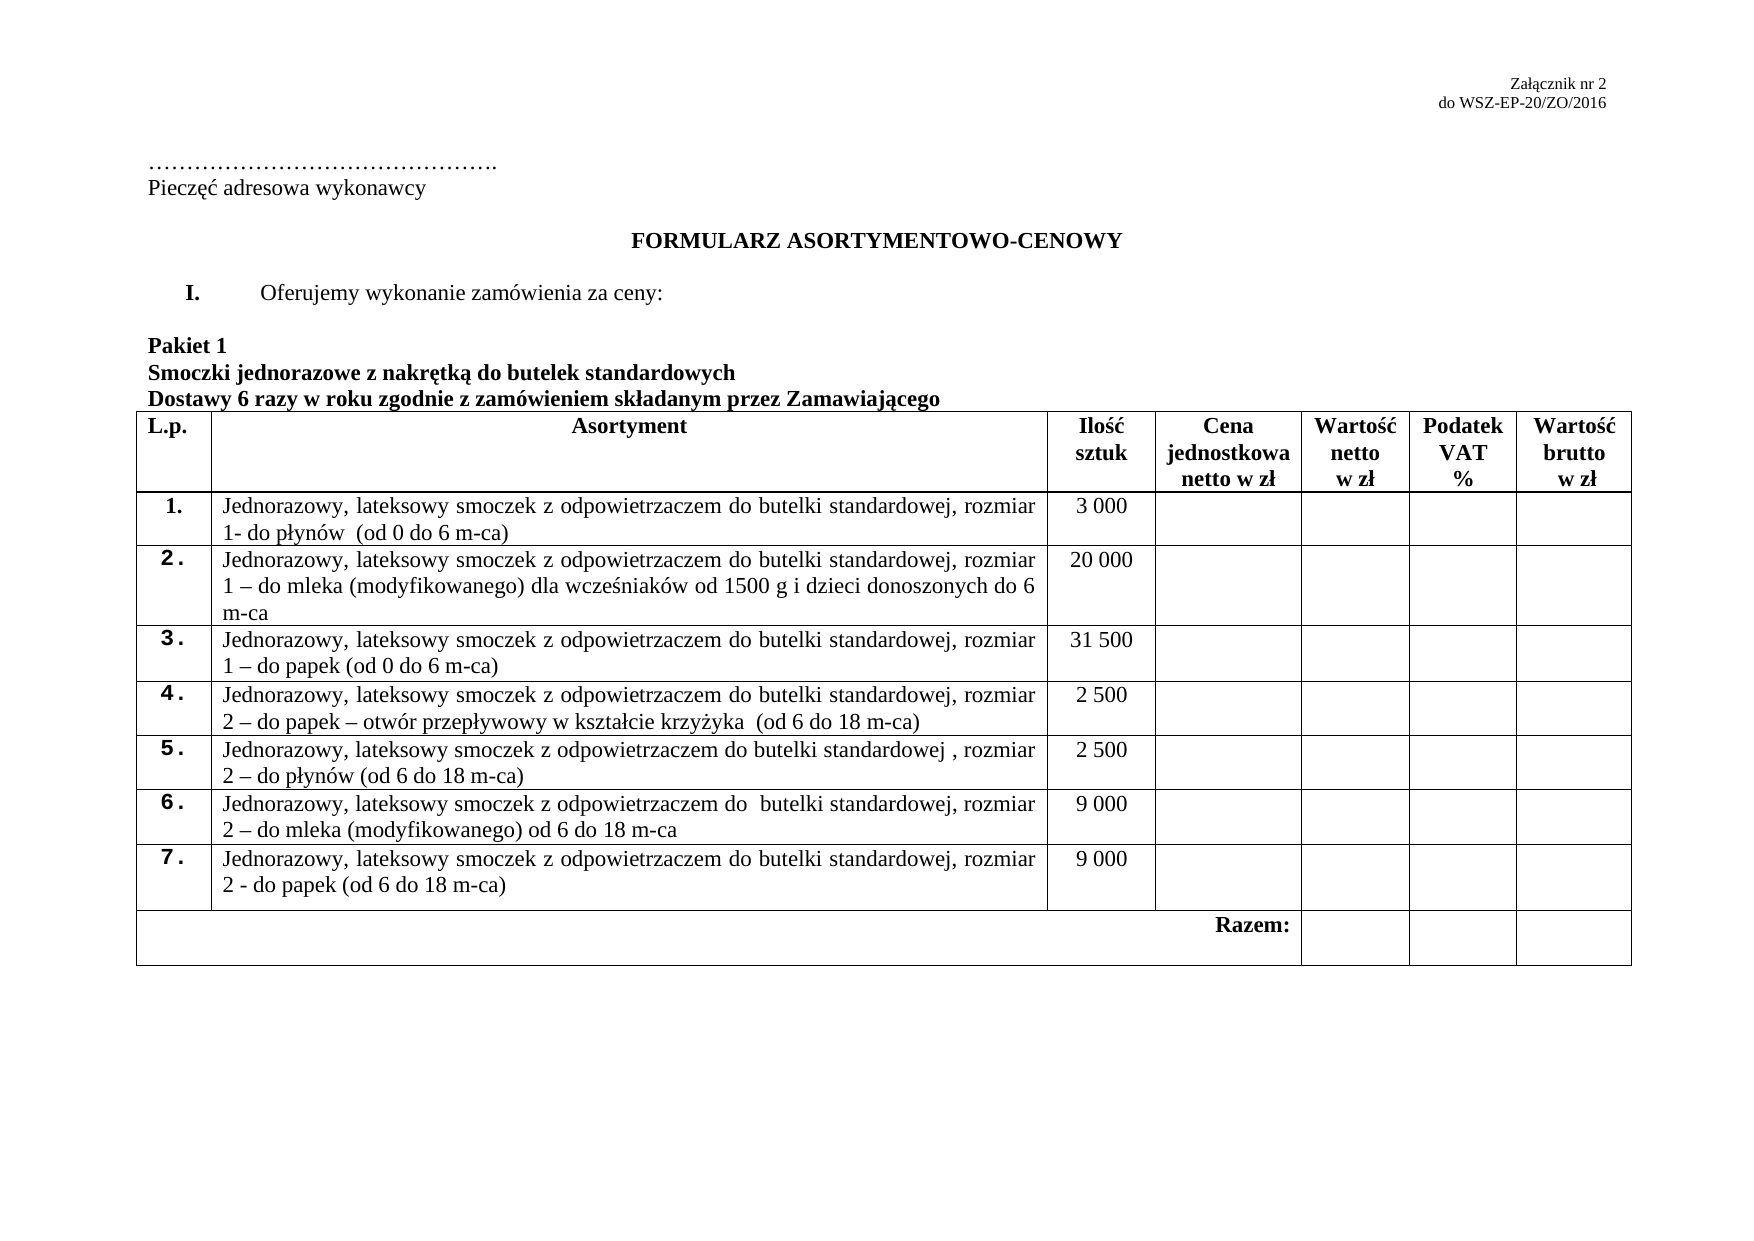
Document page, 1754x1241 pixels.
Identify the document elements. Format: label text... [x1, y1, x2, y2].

table_cell [1156, 845, 1301, 910]
table_cell [1410, 682, 1516, 735]
table_cell Razem: [137, 911, 1301, 965]
table_cell Jednorazowy, lateksowy smoczek z odpowietrzaczem do butelki standardowej, rozmiar 1 – do mleka (modyfikowanego) dla wcześniaków od i dzieci donoszonych do 6 m-ca [212, 546, 1047, 625]
table_cell [1156, 546, 1301, 625]
table_cell [1156, 493, 1301, 545]
table_cell [1302, 911, 1409, 965]
table_cell 20 000 [1048, 546, 1155, 625]
table_header Cena jednostkowa netto w zł [1156, 412, 1301, 491]
table_cell 2 500 [1048, 682, 1155, 735]
table_cell Jednorazowy, lateksowy smoczek z odpowietrzaczem do butelki standardowej , rozmiar 2 – do płynów (od 6 do 18 m-ca) [212, 736, 1047, 789]
table_cell [1410, 626, 1516, 681]
table_cell [1156, 682, 1301, 735]
table_cell [1517, 546, 1631, 625]
table_cell [1410, 546, 1516, 625]
table_cell [1517, 845, 1631, 910]
table_cell Jednorazowy, lateksowy smoczek z odpowietrzaczem do butelki standardowej, rozmiar 2 – do mleka (modyfikowanego) od 6 do 18 m-ca [212, 790, 1047, 844]
table_cell [1410, 736, 1516, 789]
table_cell 7. [137, 845, 211, 910]
table_cell [1156, 736, 1301, 789]
table_cell [1156, 626, 1301, 681]
text Pakiet 1 [148, 332, 1606, 358]
table_cell [1517, 911, 1631, 965]
table_cell [1517, 790, 1631, 844]
list Oferujemy wykonanie zamówienia za ceny: [185, 279, 1606, 306]
table_header Wartość brutto w zł [1517, 412, 1631, 491]
table_cell 9 000 [1048, 790, 1155, 844]
table_cell [1302, 736, 1409, 789]
table_header Wartość netto w zł [1302, 412, 1409, 491]
table_cell 2 500 [1048, 736, 1155, 789]
table_cell [1302, 626, 1409, 681]
table_cell 3. [137, 626, 211, 681]
table_cell [1302, 845, 1409, 910]
table_cell 31 500 [1048, 626, 1155, 681]
table_cell [1410, 911, 1516, 965]
table_cell 6. [137, 790, 211, 844]
text FORMULARZ ASORTYMENTOWO-CENOWY [148, 227, 1606, 253]
table_cell 9 000 [1048, 845, 1155, 910]
table_cell [1410, 845, 1516, 910]
table_cell [1302, 546, 1409, 625]
table_cell [1156, 790, 1301, 844]
table_cell 1. [137, 493, 211, 545]
table_header Asortyment [212, 412, 1047, 491]
table_cell [1410, 790, 1516, 844]
table_cell [1517, 626, 1631, 681]
table_cell [1517, 682, 1631, 735]
table_header Podatek VAT % [1410, 412, 1516, 491]
table_cell [1302, 682, 1409, 735]
table_cell 2. [137, 546, 211, 625]
table_cell [1517, 493, 1631, 545]
table_cell [1517, 736, 1631, 789]
table_cell Jednorazowy, lateksowy smoczek z odpowietrzaczem do butelki standardowej, rozmiar 1- do płynów (od 0 do 6 m-ca) [212, 493, 1047, 545]
text Pieczęć adresowa wykonawcy [148, 174, 1606, 200]
table_header Ilość sztuk [1048, 412, 1155, 491]
table_header L.p. [137, 412, 211, 491]
table_cell 5. [137, 736, 211, 789]
table_cell [1302, 790, 1409, 844]
table_cell Jednorazowy, lateksowy smoczek z odpowietrzaczem do butelki standardowej, rozmiar 2 – do papek – otwór przepływowy w kształcie krzyżyka (od 6 do 18 m-ca) [212, 682, 1047, 735]
table_cell [1410, 493, 1516, 545]
text Smoczki jednorazowe z nakrętką do butelek standardowych [148, 358, 1606, 385]
table_cell Jednorazowy, lateksowy smoczek z odpowietrzaczem do butelki standardowej, rozmiar 2 - do papek (od 6 do 18 m-ca) [212, 845, 1047, 910]
text Dostawy 6 razy w roku zgodnie z zamówieniem składanym przez Zamawiającego [148, 385, 1606, 411]
table_cell 3 000 [1048, 493, 1155, 545]
table_cell 4. [137, 682, 211, 735]
table_cell [1302, 493, 1409, 545]
table_cell Jednorazowy, lateksowy smoczek z odpowietrzaczem do butelki standardowej, rozmiar 1 – do papek (od 0 do 6 m-ca) [212, 626, 1047, 681]
text ………………………………………. [148, 148, 1606, 174]
